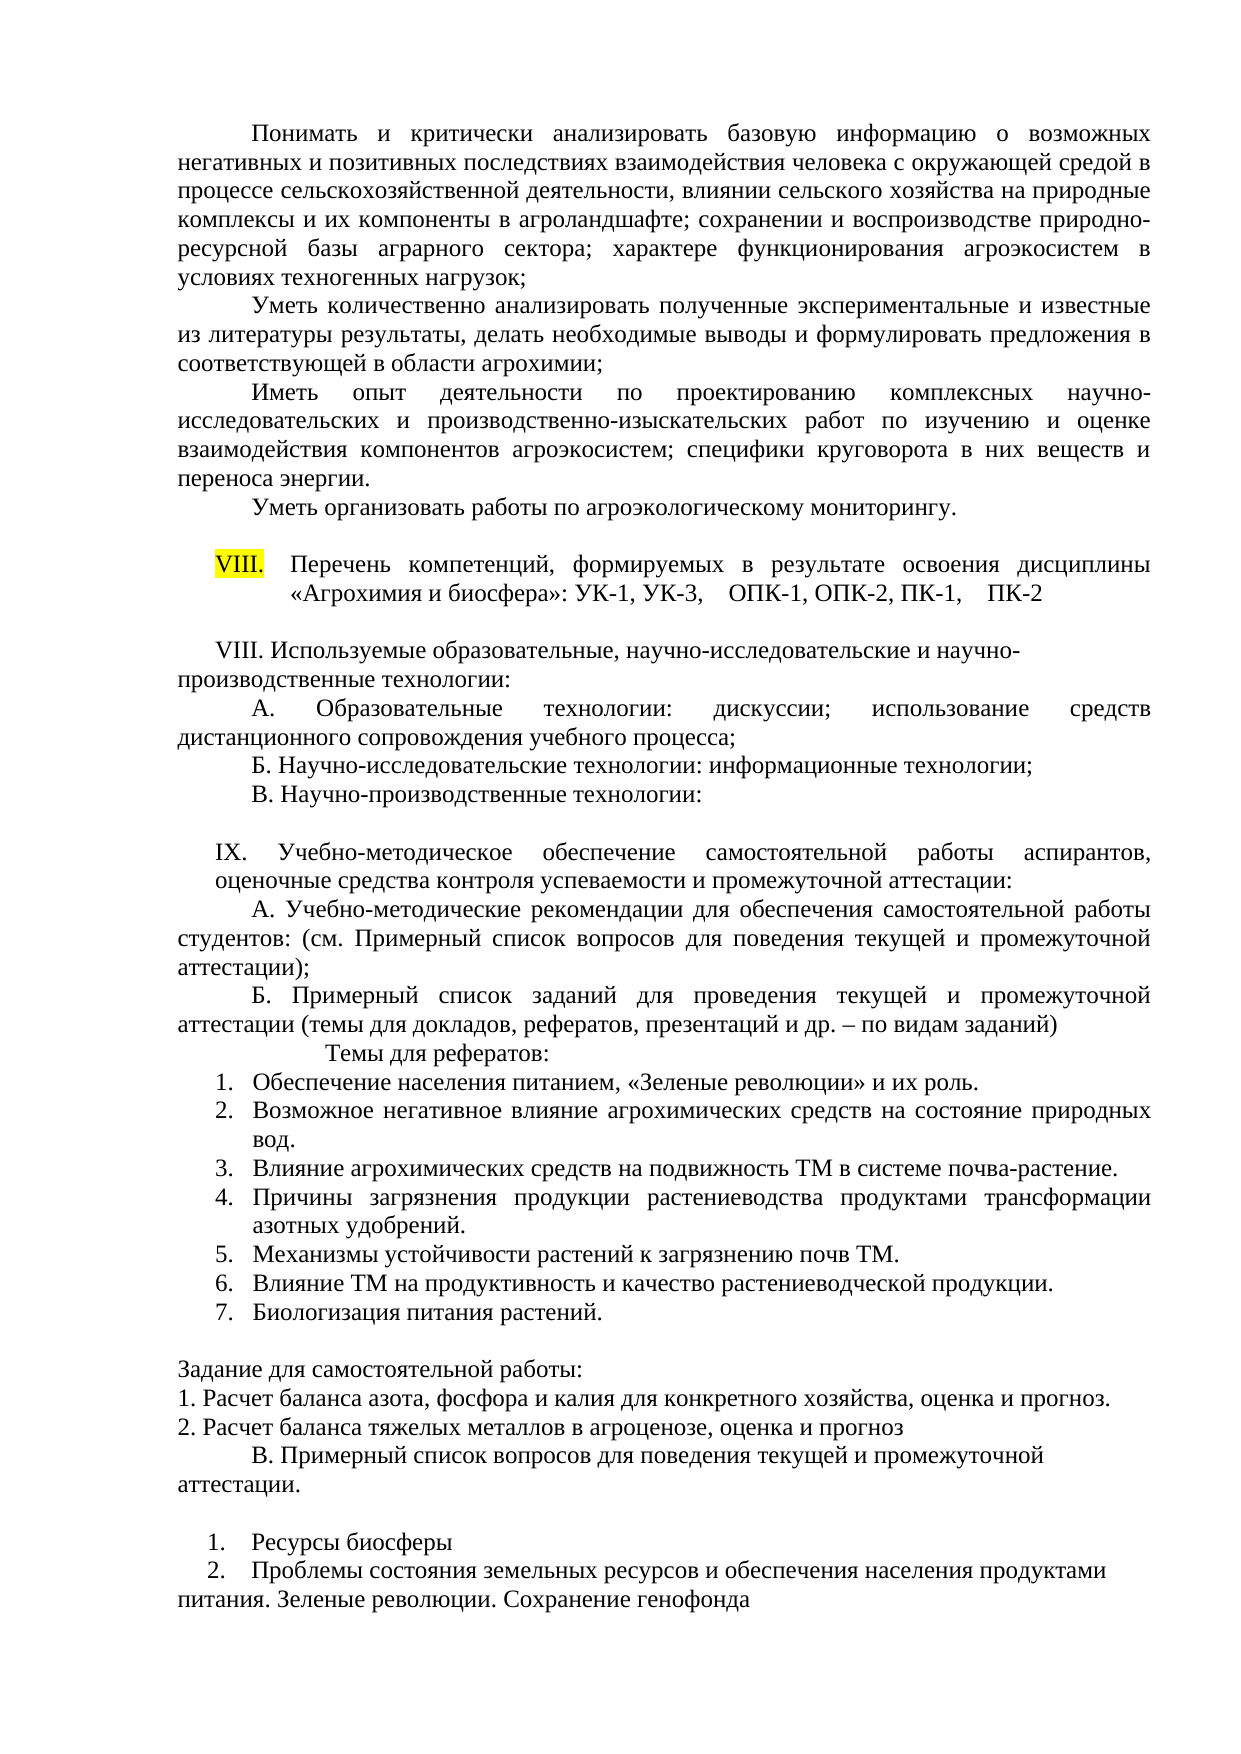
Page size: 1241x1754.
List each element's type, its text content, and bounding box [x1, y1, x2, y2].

text Темы для рефератов: [177, 1038, 1152, 1067]
list Возможное негативное влияние агрохимических средств на состояние природных вод. [215, 1096, 1152, 1153]
text В. Научно-производственные технологии: [177, 779, 1152, 808]
text А. Учебно-методические рекомендации для обеспечения самостоятельной работы студентов: (см. Примерный список вопросов для поведения текущей и промежуточной аттестации); [177, 894, 1152, 981]
text А. Образовательные технологии: дискуссии; использование средств дистанционного сопровождения учебного процесса; [177, 693, 1152, 751]
text IX. Учебно-методическое обеспечение самостоятельной работы аспирантов, оценочные средства контроля успеваемости и промежуточной аттестации: [215, 837, 1152, 894]
text Понимать и критически анализировать базовую информацию о возможных негативных и позитивных последствиях взаимодействия человека с окружающей средой в процессе сельскохозяйственной деятельности, влиянии сельского хозяйства на природные комплексы и их компоненты в агроландшафте; сохранении и воспроизводстве природно-ресурсной базы аграрного сектора; характере функционирования агроэкосистем в условиях техногенных нагрузок; [177, 118, 1152, 291]
text Уметь организовать работы по агроэкологическому мониторингу. [177, 492, 1152, 521]
list Перечень компетенций, формируемых в результате освоения дисциплины «Агрохимия и биосфера»: УК-1, УК-3, ОПК-1, ОПК-2, ПК-1, ПК-2 [215, 549, 1152, 607]
text Уметь количественно анализировать полученные экспериментальные и известные из литературы результаты, делать необходимые выводы и формулировать предложения в соответствующей в области агрохимии; [177, 291, 1152, 377]
text В. Примерный список вопросов для поведения текущей и промежуточной аттестации. [177, 1441, 1152, 1498]
text 1. Расчет баланса азота, фосфора и калия для конкретного хозяйства, оценка и прогноз. [177, 1383, 1152, 1412]
list Влияние ТМ на продуктивность и качество растениеводческой продукции. [215, 1268, 1152, 1297]
list Влияние агрохимических средств на подвижность ТМ в системе почва-растение. [215, 1153, 1152, 1182]
list Проблемы состояния земельных ресурсов и обеспечения населения продуктами питания. Зеленые революции. Сохранение генофонда [177, 1556, 1152, 1613]
text Б. Научно-исследовательские технологии: информационные технологии; [177, 751, 1152, 779]
text 2. Расчет баланса тяжелых металлов в агроценозе, оценка и прогноз [177, 1412, 1152, 1441]
list Обеспечение населения питанием, «Зеленые революции» и их роль. [215, 1067, 1152, 1096]
text Задание для самостоятельной работы: [177, 1354, 1152, 1383]
list Ресурсы биосферы [177, 1527, 1152, 1556]
list Биологизация питания растений. [215, 1297, 1152, 1326]
text Иметь опыт деятельности по проектированию комплексных научно-исследовательских и производственно-изыскательских работ по изучению и оценке взаимодействия компонентов агроэкосистем; специфики круговорота в них веществ и переноса энергии. [177, 377, 1152, 492]
text Б. Примерный список заданий для проведения текущей и промежуточной аттестации (темы для докладов, рефератов, презентаций и др. – по видам заданий) [177, 981, 1152, 1038]
list Причины загрязнения продукции растениеводства продуктами трансформации азотных удобрений. [215, 1182, 1152, 1239]
list Механизмы устойчивости растений к загрязнению почв ТМ. [215, 1239, 1152, 1268]
text VIII. Используемые образовательные, научно-исследовательские и научно-производственные технологии: [177, 636, 1152, 693]
